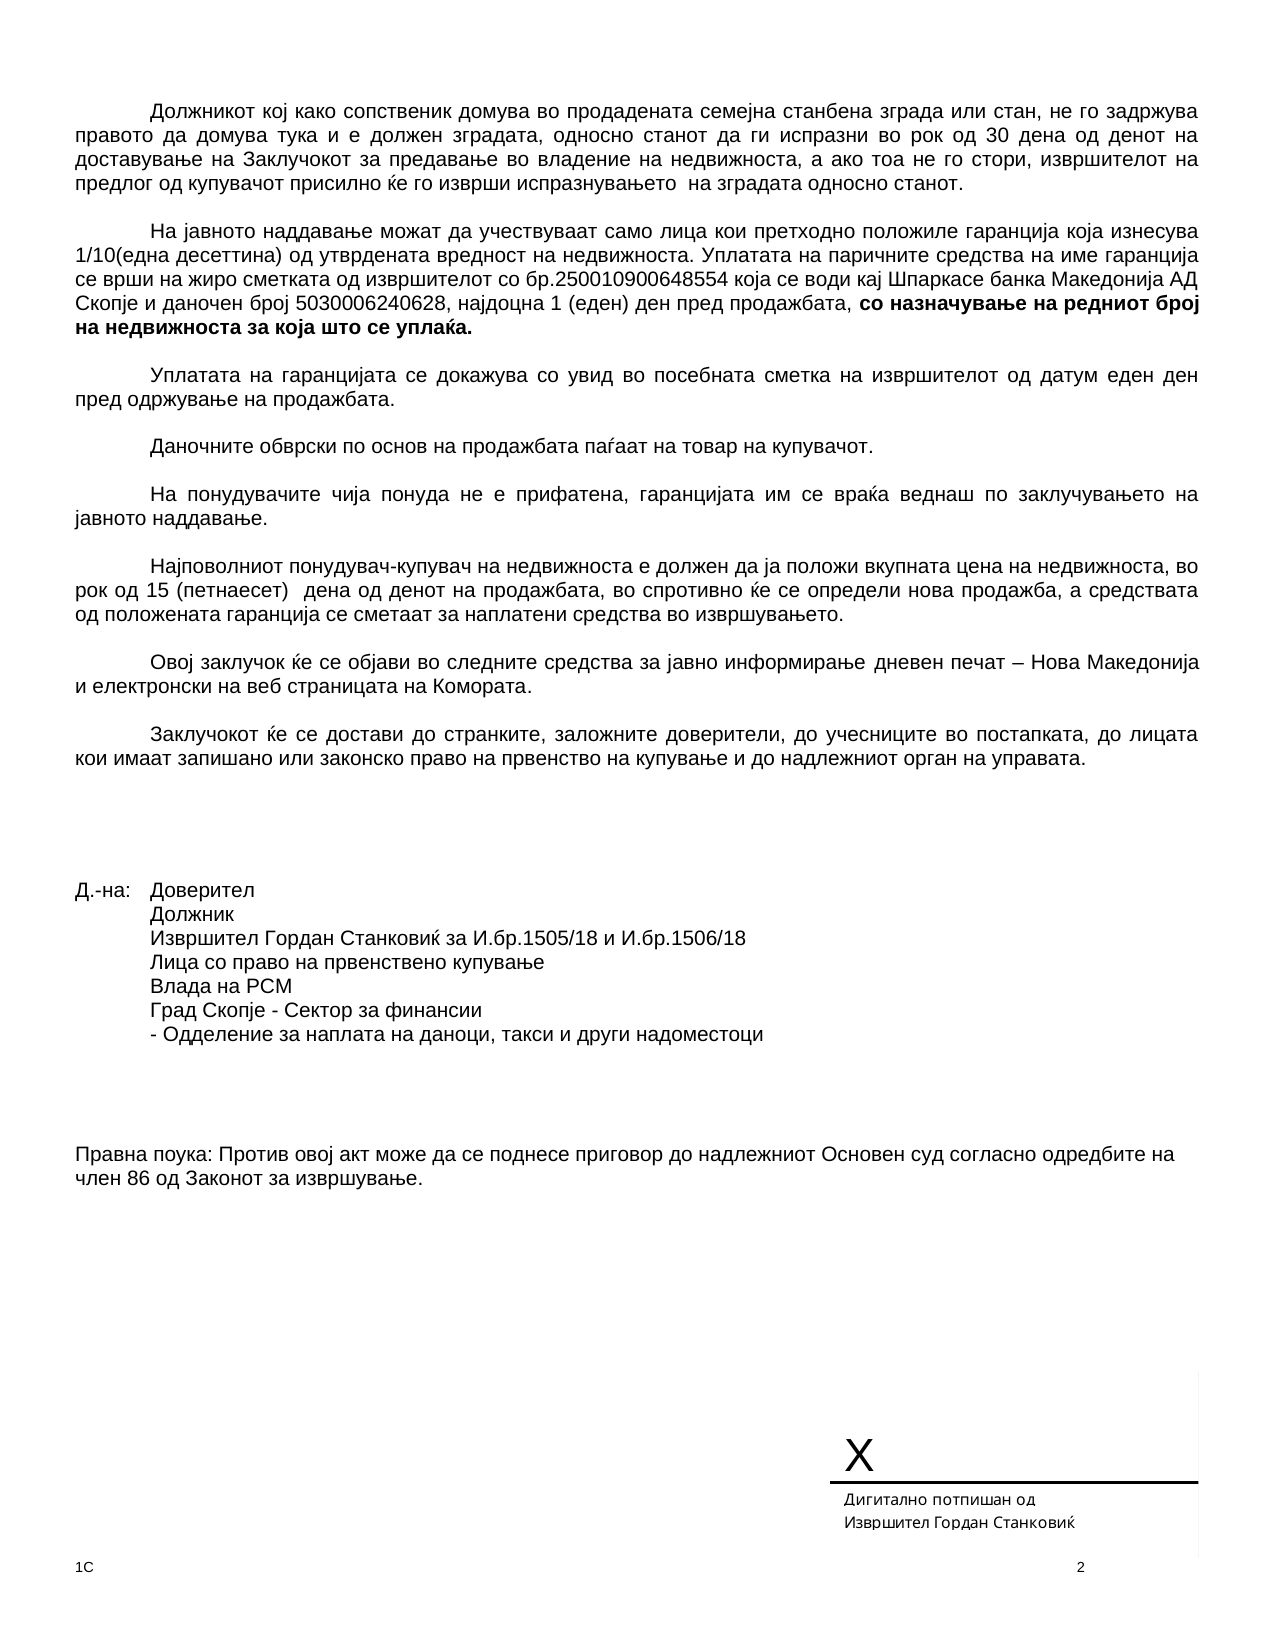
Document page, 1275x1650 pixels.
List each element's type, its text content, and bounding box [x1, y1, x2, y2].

text Должник [75, 902, 1200, 926]
text Најповолниот понудувач-купувач на недвижноста е должен да ја положи вкупната цена на недвижноста, во рок од 15 (петнаесет) дена од денот на продажбата, во спротивно ќе се определи нова продажба, а средствата од положената гаранција се сметаат за наплатени средства во извршувањето. [75, 554, 1200, 626]
text На јавното наддавање можат да учествуваат само лица кои претходно положиле гаранција која изнесува 1/10(една десеттина) од утврдената вредност на недвижноста. Уплатата на паричните средства на име гаранција се врши на жиро сметката од извршителот со бр.250010900648554 која се води кај Шпаркасе банка Македонија АД Скопје и даночен број 5030006240628, најдоцна 1 (еден) ден пред продажбата, со назначување на редниот број на недвижноста за која што се уплаќа. [75, 219, 1200, 338]
text Овој заклучок ќе се објави во следните средства за јавно информирање дневен печат – Нова Македонија и електронски на веб страницата на Комората. [75, 650, 1200, 698]
text Влада на РСМ [75, 974, 1200, 998]
text Лица со право на првенствено купување [75, 950, 1200, 974]
text - Одделение за наплата на даноци, такси и други надоместоци [75, 1022, 1200, 1046]
text Извршител Гордан Станковиќ за И.бр.1505/18 и И.бр.1506/18 [75, 926, 1200, 950]
text Правна поука: Против овој акт може да се поднесе приговор до надлежниот Основен суд согласно одредбите на член 86 од Законот за извршување. [75, 1141, 1200, 1189]
text Уплатата на гаранцијата се докажува со увид во посебната сметка на извршителот од датум еден ден пред одржување на продажбата. [75, 362, 1200, 410]
text На понудувачите чија понуда не е прифатена, гаранцијата им се враќа веднаш по заклучувањето на јавното наддавање. [75, 482, 1200, 530]
text Даночните обврски по основ на продажбата паѓаат на товар на купувачот. [75, 434, 1200, 458]
text Д.-на: Доверител [75, 878, 1200, 902]
text Заклучокот ќе се достави до странките, заложните доверители, до учесниците во постапката, до лицата кои имаат запишано или законско право на првенство на купување и до надлежниот орган на управата. [75, 722, 1200, 770]
text Должникот кој како сопственик домува во продадената семејна станбена зграда или стан, не го задржува правото да домува тука и е должен зградата, односно станот да ги испразни во рок од 30 дена од денот на доставување на Заклучокот за предавање во владение на недвижноста, а ако тоа не го стори, извршителот на предлог од купувачот присилно ќе го изврши испразнувањето на зградата односно станот. [75, 99, 1200, 195]
text Град Скопје - Сектор за финансии [75, 998, 1200, 1022]
